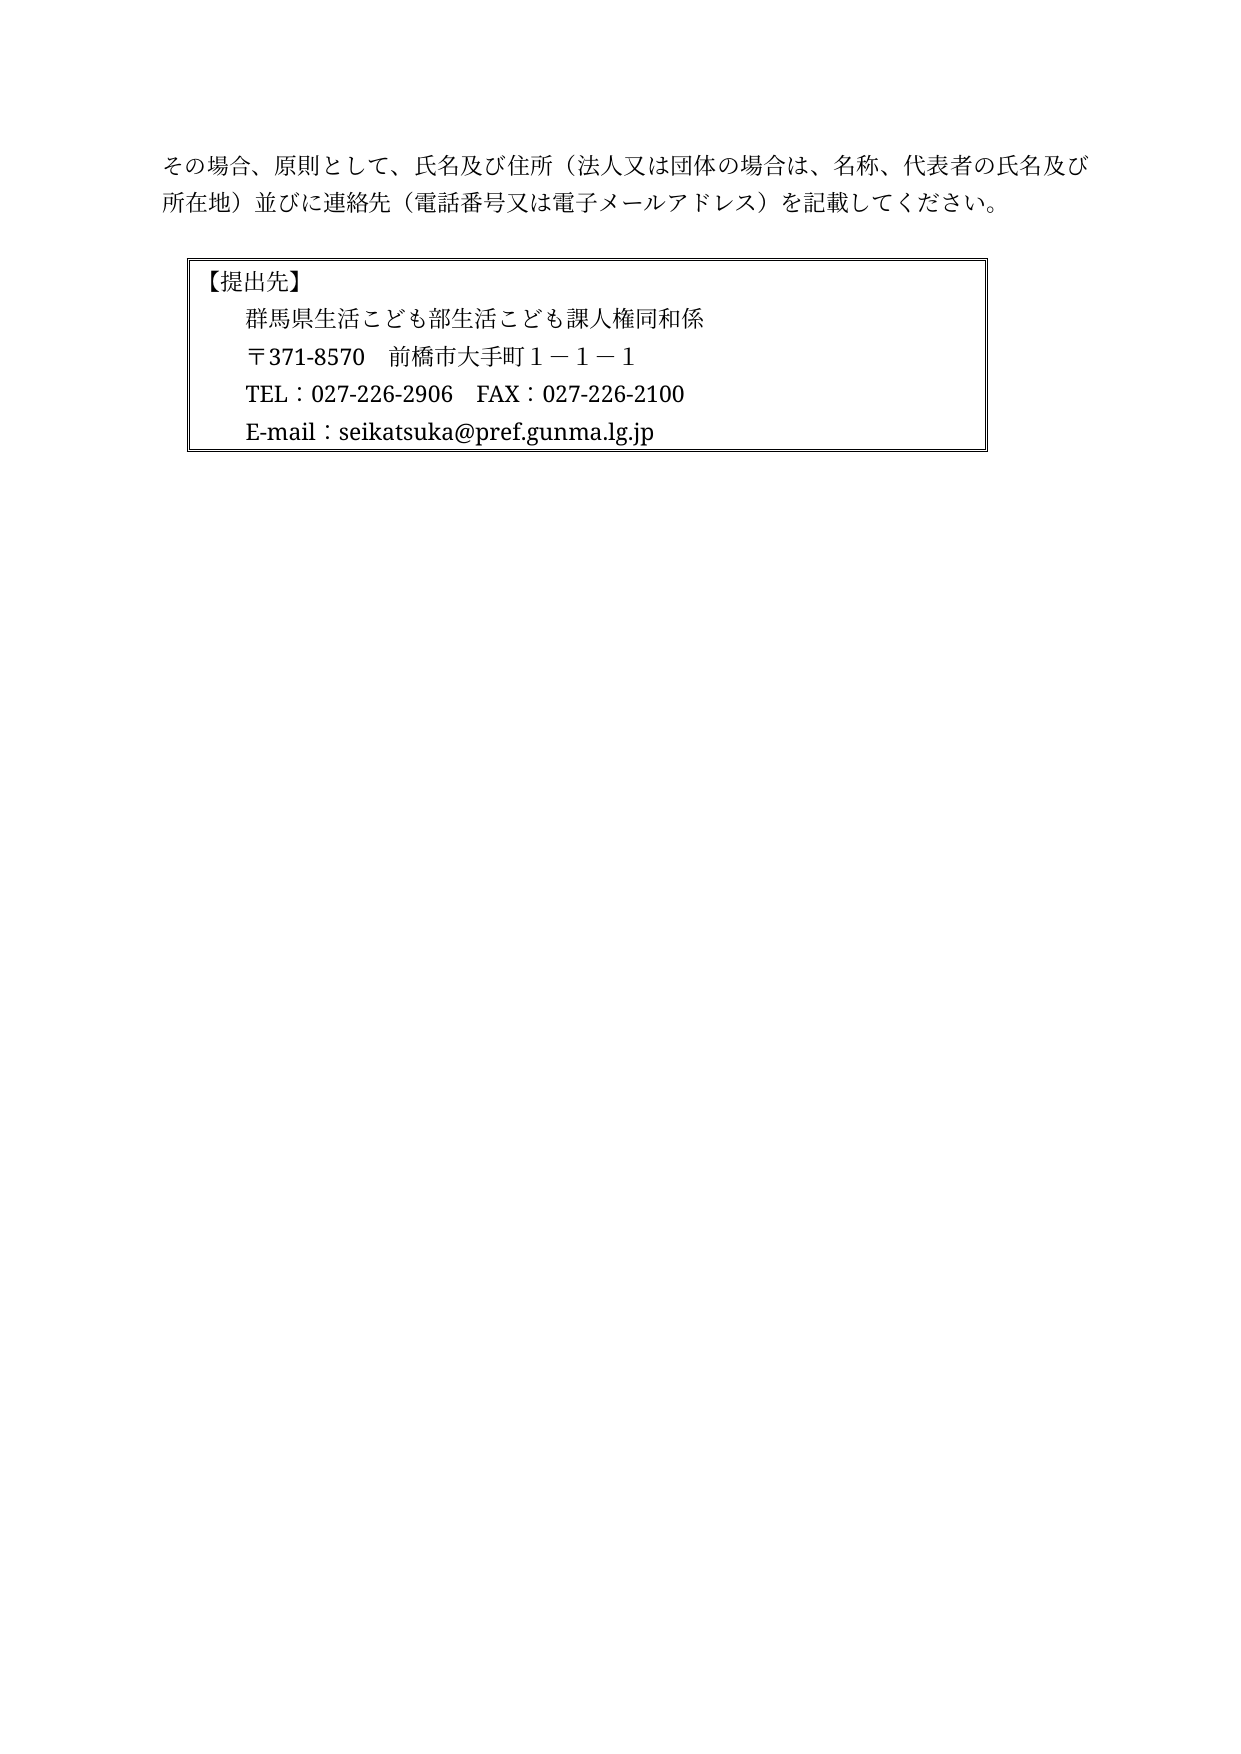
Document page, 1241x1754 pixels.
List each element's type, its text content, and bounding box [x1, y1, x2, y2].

table_header 【提出先】 群馬県生活こども部生活こども課人権同和係 〒371-8570 前橋市大手町１－１－１ TEL：027-226-2906 FAX：027-226-2100 E-mail：seikatsuka@pref.gunma.lg.jp [190, 261, 985, 449]
text その場合、原則として、氏名及び住所（法人又は団体の場合は、名称、代表者の氏名及び所在地）並びに連絡先（電話番号又は電子メールアドレス）を記載してください。 [162, 146, 1092, 221]
